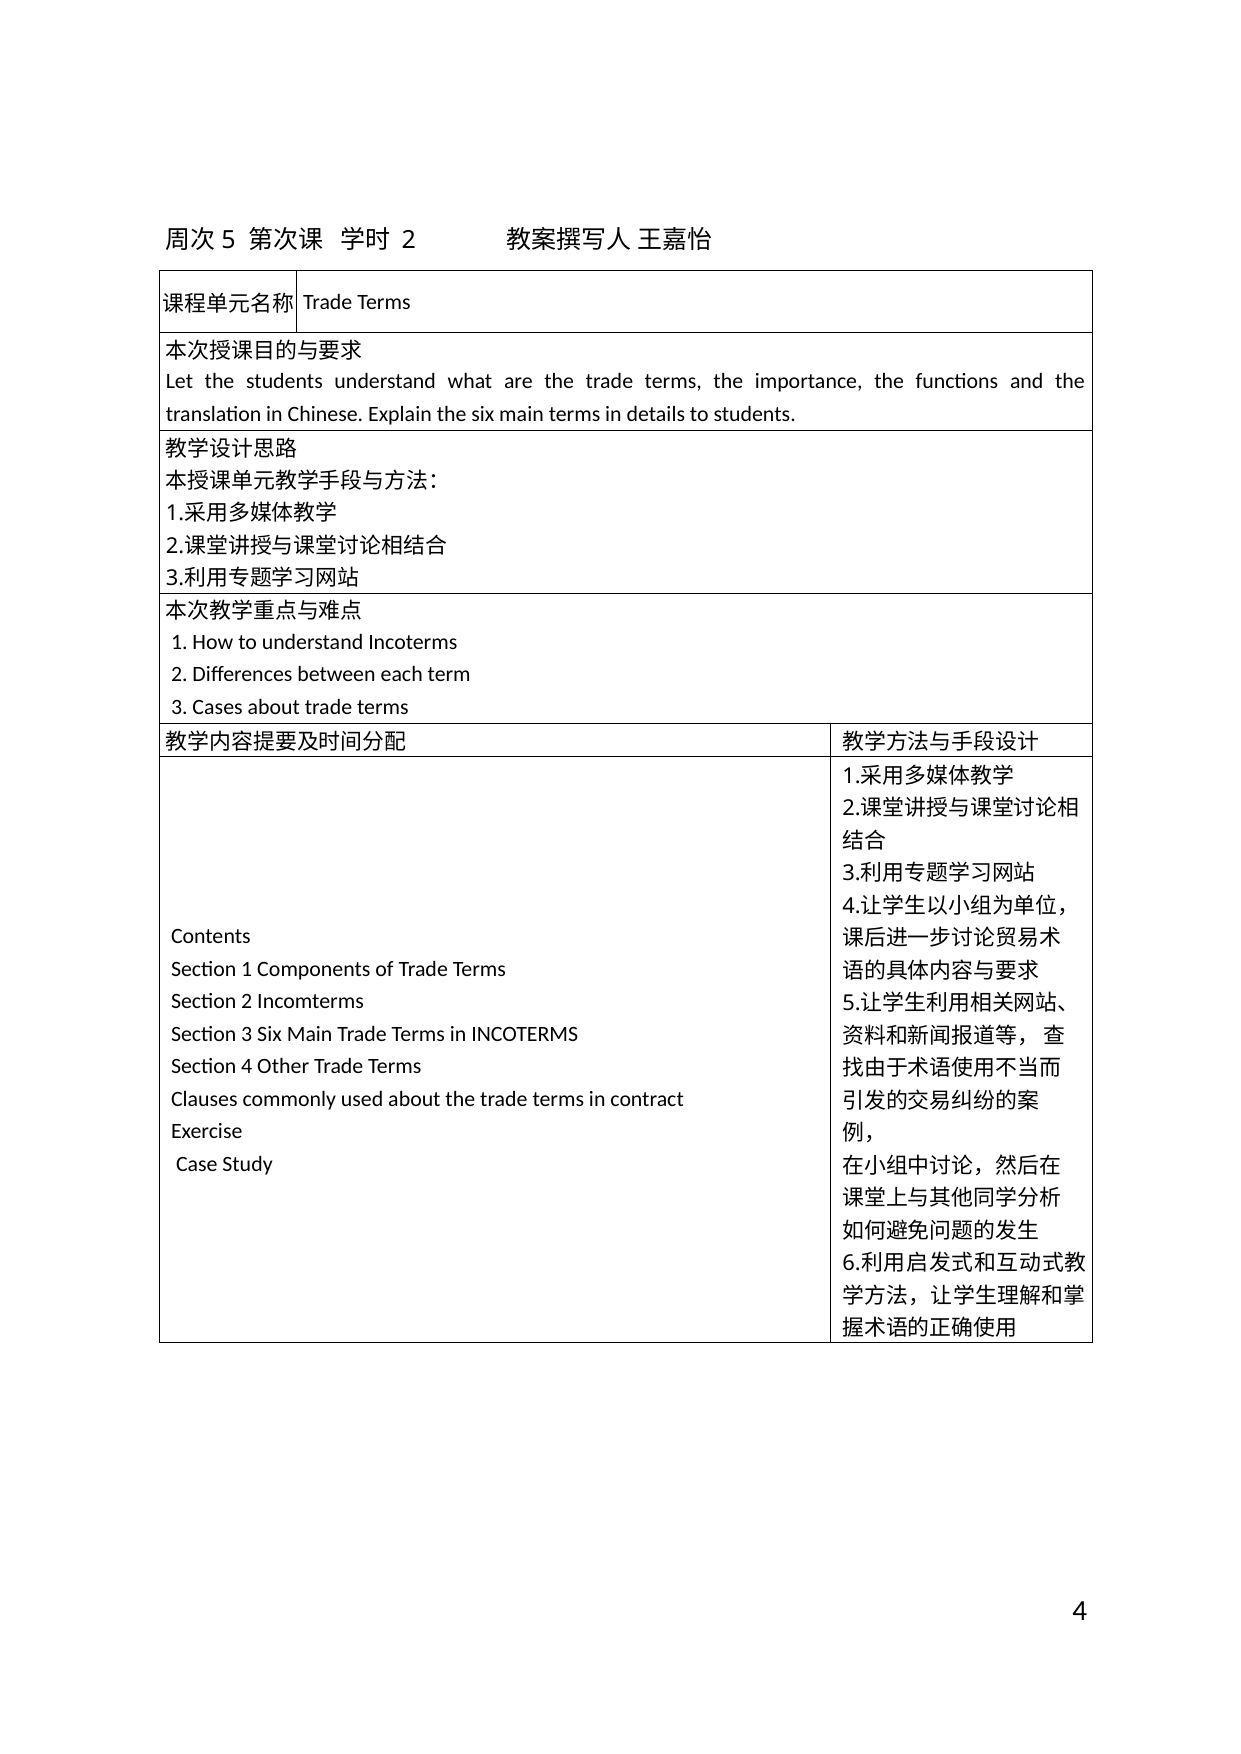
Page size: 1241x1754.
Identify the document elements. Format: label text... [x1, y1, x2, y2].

table_cell 1.采用多媒体教学 2.课堂讲授与课堂讨论相结合 3.利用专题学习网站 4.让学生以小组为单位，课后进一步讨论贸易术语的具体内容与要求 5.让学生利用相关网站、 资料和新闻报道等， 查找由于术语使用不当而引发的交易纠纷的案例， 在小组中讨论，然后在课堂上与其他同学分析如何避免问题的发生 6.利用启发式和互动式教学方法，让学生理解和掌握术语的正确使用 [831, 757, 1092, 1342]
table_cell 本次授课目的与要求 Let the students understand what are the trade terms, the importance, the functions and the translation in Chinese. Explain the six main terms in details to students. [160, 333, 1092, 430]
text 周次 5 第次课 学时 2 教案撰写人 王嘉怡 [165, 205, 1087, 270]
table_cell 本次教学重点与难点 1. How to understand Incoterms 2. Differences between each term 3. Cases about trade terms [160, 594, 1092, 723]
table_cell 教学设计思路 本授课单元教学手段与方法： 1.采用多媒体教学 2.课堂讲授与课堂讨论相结合 3.利用专题学习网站 [160, 431, 1092, 592]
table_cell 教学内容提要及时间分配 [160, 724, 830, 756]
table_cell Contents Section 1 Components of Trade Terms Section 2 Incomterms Section 3 Six Main Trade Terms in INCOTERMS Section 4 Other Trade Terms Clauses commonly used about the trade terms in contract Exercise Case Study [160, 757, 830, 1342]
table_cell 教学方法与手段设计 [831, 724, 1092, 756]
table_header Trade Terms [297, 271, 1092, 332]
table_header 课程单元名称 [160, 271, 296, 332]
